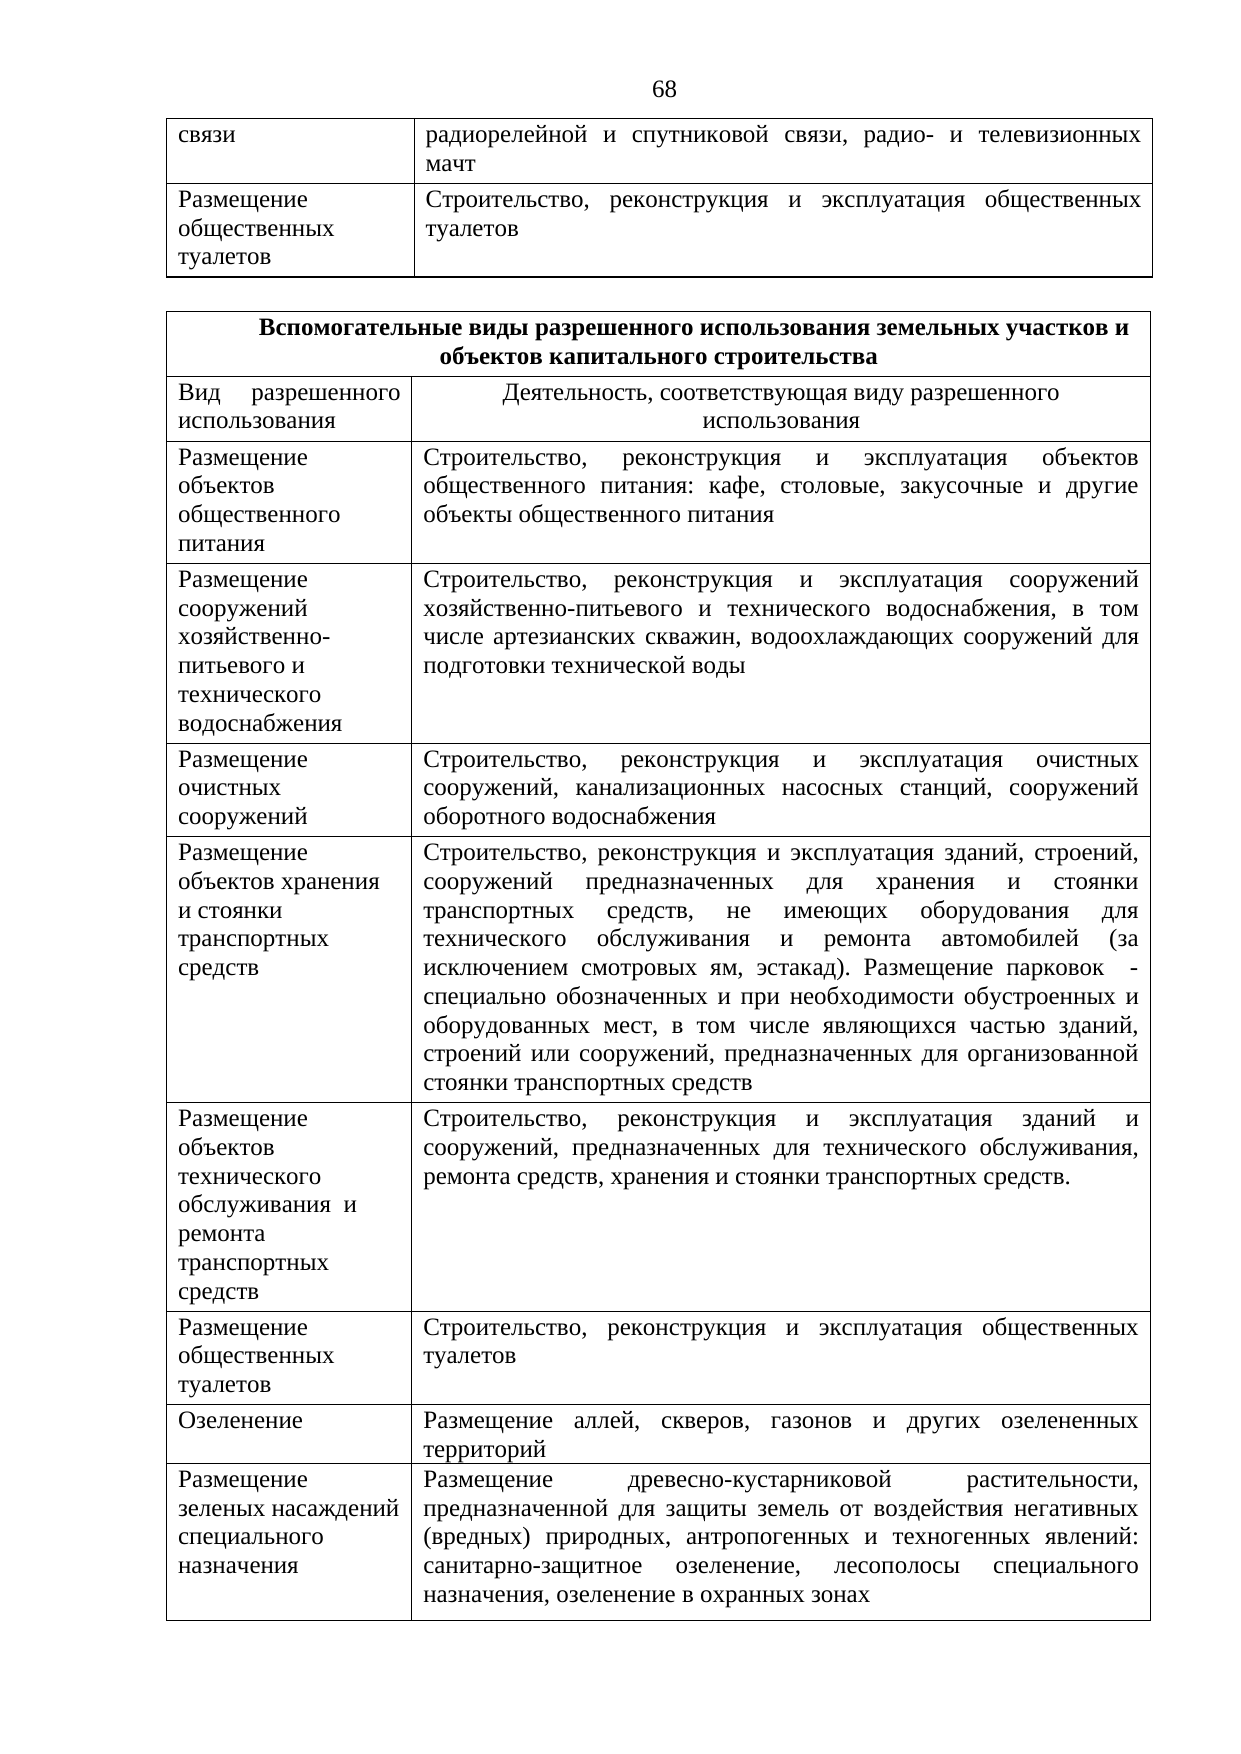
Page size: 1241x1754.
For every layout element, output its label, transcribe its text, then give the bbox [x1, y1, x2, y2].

table_cell Размещение древесно-кустарниковой растительности, предназначенной для защиты земель от воздействия негативных (вредных) природных, антропогенных и техногенных явлений: санитарно-защитное озеленение, лесополосы специального назначения, озеленение в охранных зонах [412, 1464, 1150, 1620]
table_cell Деятельность, соответствующая виду разрешенного использования [412, 377, 1150, 441]
table_header Вспомогательные виды разрешенного использования земельных участков и объектов капитального строительства [167, 312, 1150, 376]
table_cell Размещение общественных туалетов [167, 184, 414, 276]
table_cell Строительство, реконструкция и эксплуатация объектов общественного питания: кафе, столовые, закусочные и другие объекты общественного питания [412, 442, 1150, 563]
table_cell Размещение сооружений хозяйственно-питьевого и технического водоснабжения [167, 564, 411, 743]
table_cell Строительство, реконструкция и эксплуатация зданий и сооружений, предназначенных для технического обслуживания, ремонта средств, хранения и стоянки транспортных средств. [412, 1103, 1150, 1311]
table_cell Размещение объектов хранения и стоянки транспортных средств [167, 837, 411, 1102]
table_cell Размещение зеленых насаждений специального назначения [167, 1464, 411, 1620]
table_cell Вид разрешенного использования [167, 377, 411, 441]
table_cell Размещение общественных туалетов [167, 1312, 411, 1404]
table_cell Строительство, реконструкция и эксплуатация общественных туалетов [415, 184, 1152, 276]
table_cell Строительство, реконструкция и эксплуатация очистных сооружений, канализационных насосных станций, сооружений оборотного водоснабжения [412, 744, 1150, 836]
table_cell Озеленение [167, 1405, 411, 1463]
table_cell Размещение аллей, скверов, газонов и других озелененных территорий [412, 1405, 1150, 1463]
table_cell Размещение очистных сооружений [167, 744, 411, 836]
table_cell Строительство, реконструкция и эксплуатация общественных туалетов [412, 1312, 1150, 1404]
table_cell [415, 119, 1152, 183]
table_cell Строительство, реконструкция и эксплуатация сооружений хозяйственно-питьевого и технического водоснабжения, в том числе артезианских скважин, водоохлаждающих сооружений для подготовки технической воды [412, 564, 1150, 743]
table_cell Размещение объектов общественного питания [167, 442, 411, 563]
table_cell Строительство, реконструкция и эксплуатация зданий, строений, сооружений предназначенных для хранения и стоянки транспортных средств, не имеющих оборудования для технического обслуживания и ремонта автомобилей (за исключением смотровых ям, эстакад). Размещение парковок - специально обозначенных и при необходимости обустроенных и оборудованных мест, в том числе являющихся частью зданий, строений или сооружений, предназначенных для организованной стоянки транспортных средств [412, 837, 1150, 1102]
table_cell Размещение объектов технического обслуживания и ремонта транспортных средств [167, 1103, 411, 1311]
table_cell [167, 119, 414, 183]
